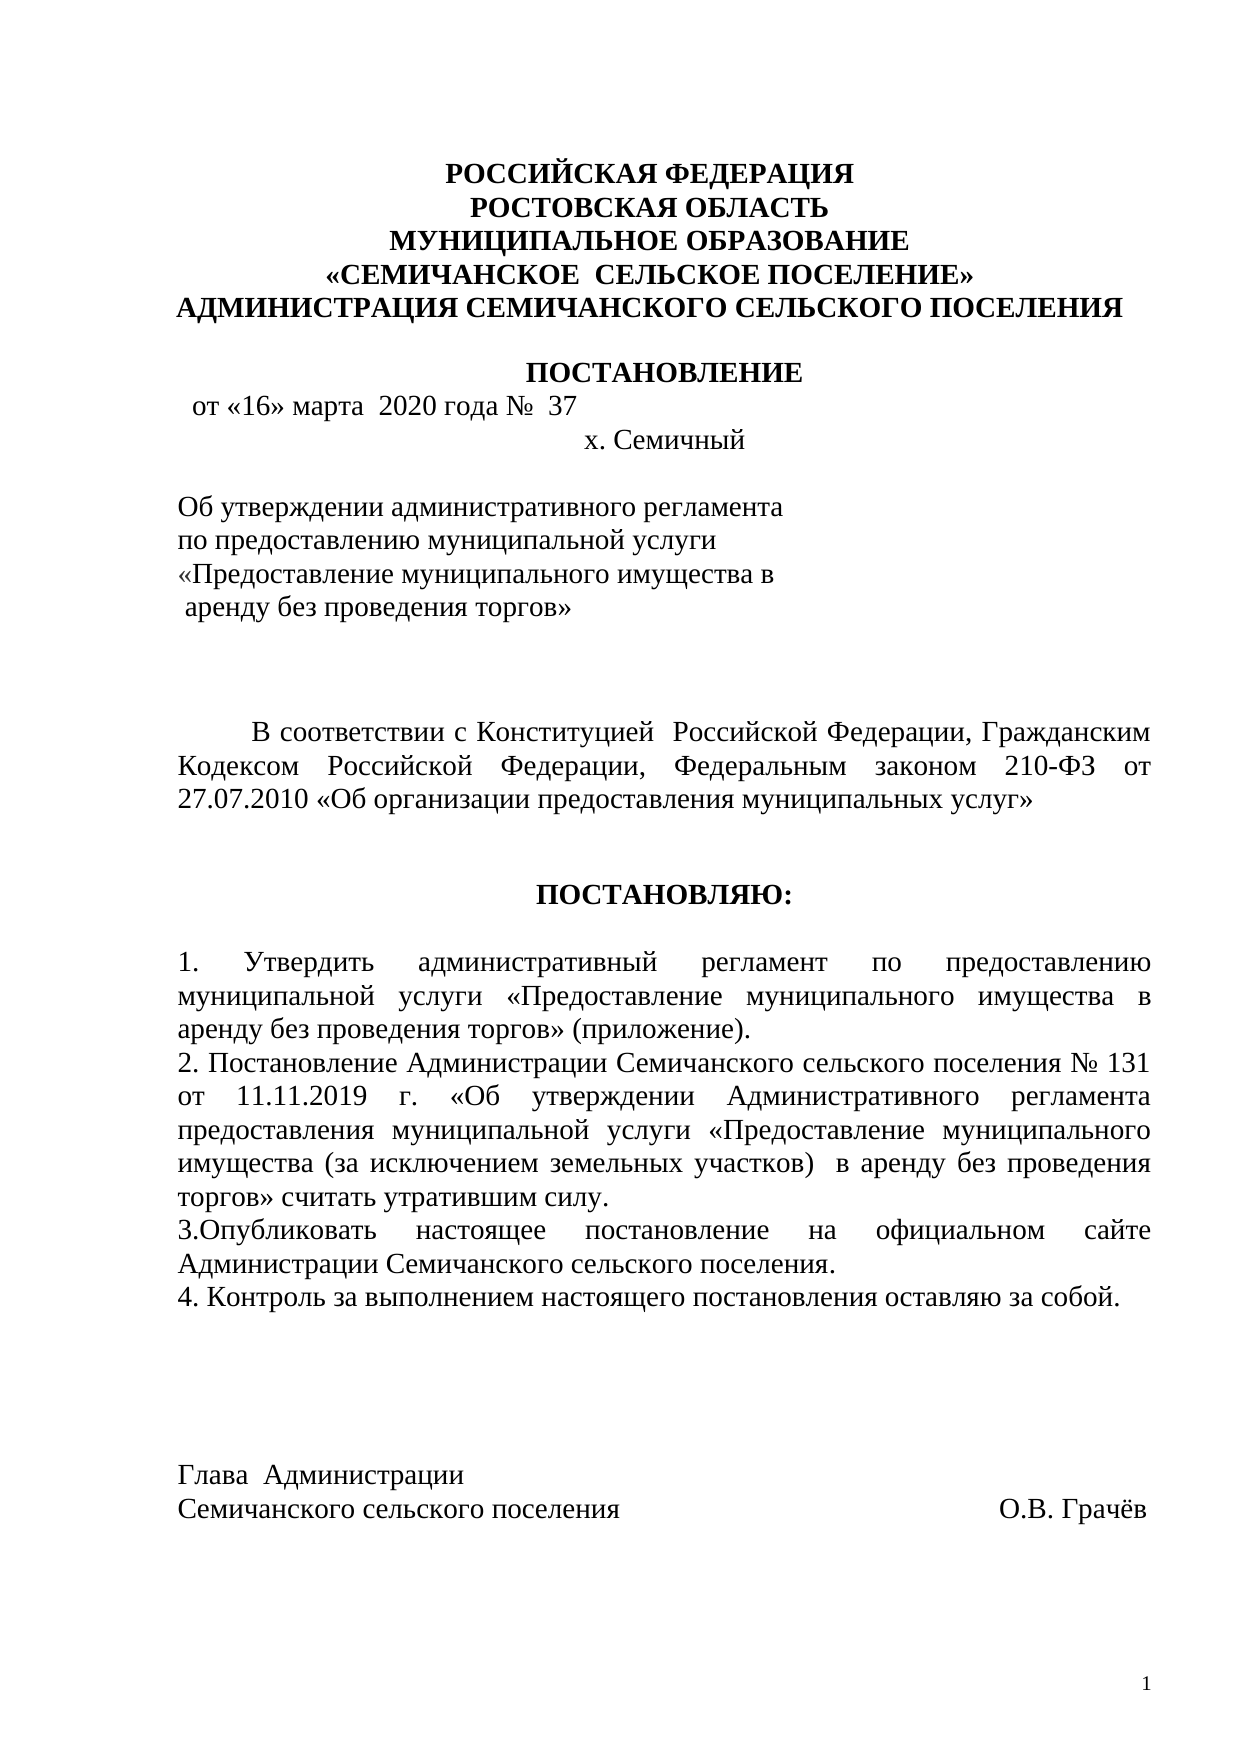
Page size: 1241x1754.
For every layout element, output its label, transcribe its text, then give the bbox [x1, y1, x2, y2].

title Семичанского сельского поселения О.В. Грачёв [177, 1491, 1152, 1524]
text 3.Опубликовать настоящее постановление на официальном сайте Администрации Семичанского сельского поселения. [177, 1212, 1152, 1279]
subtitle РОССИЙСКАЯ ФЕДЕРАЦИЯ [44, 156, 1152, 190]
text «Предоставление муниципального имущества в [177, 556, 1152, 589]
text ПОСТАНОВЛЕНИЕ [177, 355, 1152, 388]
subtitle «СЕМИЧАНСКОЕ СЕЛЬСКОЕ ПОСЕЛЕНИЕ» [44, 257, 1152, 291]
title ПОСТАНОВЛЯЮ: [177, 877, 1152, 911]
text Об утверждении административного регламента [177, 489, 1152, 522]
text 4. Контроль за выполнением настоящего постановления оставляю за собой. [177, 1279, 1152, 1313]
text Глава Администрации [177, 1457, 1152, 1491]
text В соответствии с Конституцией Российской Федерации, Гражданским Кодексом Российской Федерации, Федеральным законом 210-ФЗ от 27.07.2010 «Об организации предоставления муниципальных услуг» [177, 714, 1152, 815]
subtitle МУНИЦИПАЛЬНОЕ ОБРАЗОВАНИЕ [44, 223, 1152, 257]
subtitle АДМИНИСТРАЦИЯ СЕМИЧАНСКОГО СЕЛЬСКОГО ПОСЕЛЕНИЯ [44, 291, 1152, 324]
text по предоставлению муниципальной услуги [177, 522, 1152, 556]
text х. Семичный [177, 422, 1152, 455]
subtitle РОСТОВСКАЯ ОБЛАСТЬ [44, 190, 1152, 223]
text от «16» марта 2020 года № 37 [177, 388, 1152, 422]
text аренду без проведения торгов» [177, 589, 1152, 623]
text 1. Утвердить административный регламент по предоставлению муниципальной услуги «Предоставление муниципального имущества в аренду без проведения торгов» (приложение). [177, 944, 1152, 1045]
text 2. Постановление Администрации Семичанского сельского поселения № 131 от 11.11.2019 г. «Об утверждении Административного регламента предоставления муниципальной услуги «Предоставление муниципального имущества (за исключением земельных участков) в аренду без проведения торгов» считать утратившим силу. [177, 1045, 1152, 1212]
